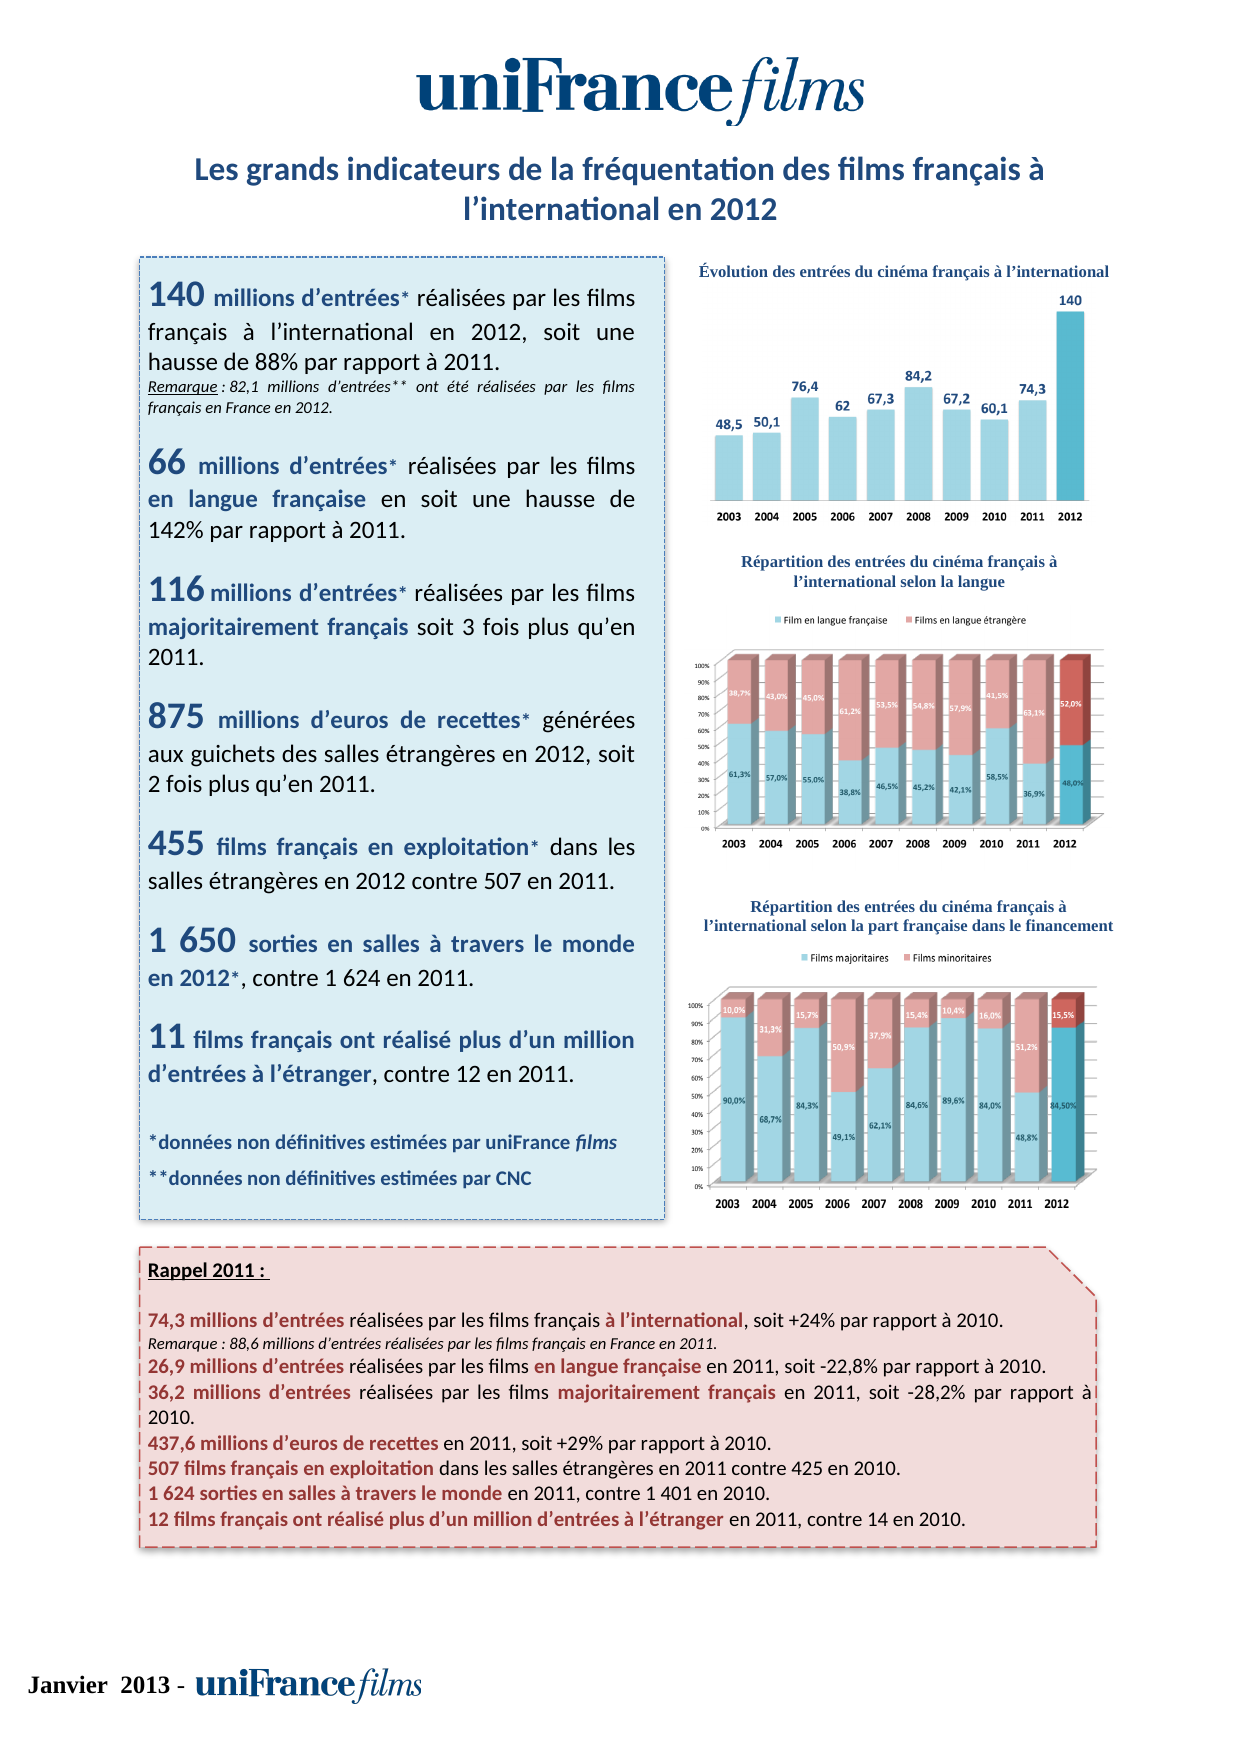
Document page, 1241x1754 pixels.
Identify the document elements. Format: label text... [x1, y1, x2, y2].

text 507 films français en exploitation dans les salles étrangères en 2011 contre 425 en 2010. [148, 1455, 1093, 1481]
text Remarque : 82,1 millions d’entrées** ont été réalisées par les films français en France en 2012. [148, 377, 636, 417]
text 1 624 sorties en salles à travers le monde en 2011, contre 1 401 en 2010. [148, 1481, 1093, 1506]
text *données non définitives estimées par uniFrance films [148, 1129, 673, 1155]
text 116 millions d’entrées* réalisées par les films majoritairement français soit 3 fois plus qu’en 2011. [148, 565, 636, 672]
text 455 films français en exploitation* dans les salles étrangères en 2012 contre 507 en 2011. [148, 819, 636, 896]
text 12 films français ont réalisé plus d’un million d’entrées à l’étranger en 2011, contre 14 en 2010. [148, 1506, 1093, 1531]
text 11 films français ont réalisé plus d’un million d’entrées à l’étranger, contre 12 en 2011. [148, 1012, 636, 1089]
text 74,3 millions d’entrées réalisées par les films français à l’international, soit +24% par rapport à 2010. [148, 1308, 1093, 1333]
text 66 millions d’entrées* réalisées par les films en langue française en soit une hausse de 142% par rapport à 2011. [148, 438, 636, 544]
text Rappel 2011 : [148, 1257, 1093, 1283]
text Les grands indicateurs de la fréquentation des films français à l’international en 2012 [148, 148, 1093, 229]
text 140 millions d’entrées* réalisées par les films français à l’international en 2012, soit une hausse de 88% par rapport à 2011. [148, 270, 636, 377]
text Remarque : 88,6 millions d’entrées réalisées par les films français en France en 2011. [148, 1333, 1093, 1353]
text 36,2 millions d’entrées réalisées par les films majoritairement français en 2011, soit -28,2% par rapport à 2010. [148, 1379, 1093, 1430]
text 875 millions d’euros de recettes* générées aux guichets des salles étrangères en 2012, soit 2 fois plus qu’en 2011. [148, 692, 636, 799]
text 26,9 millions d’entrées réalisées par les films en langue française en 2011, soit -22,8% par rapport à 2010. [148, 1353, 1093, 1379]
text 437,6 millions d’euros de recettes en 2011, soit +29% par rapport à 2010. [148, 1430, 1093, 1455]
text 1 650 sorties en salles à travers le monde en 2012*, contre 1 624 en 2011. [148, 916, 636, 992]
text **données non définitives estimées par CNC [148, 1165, 673, 1191]
